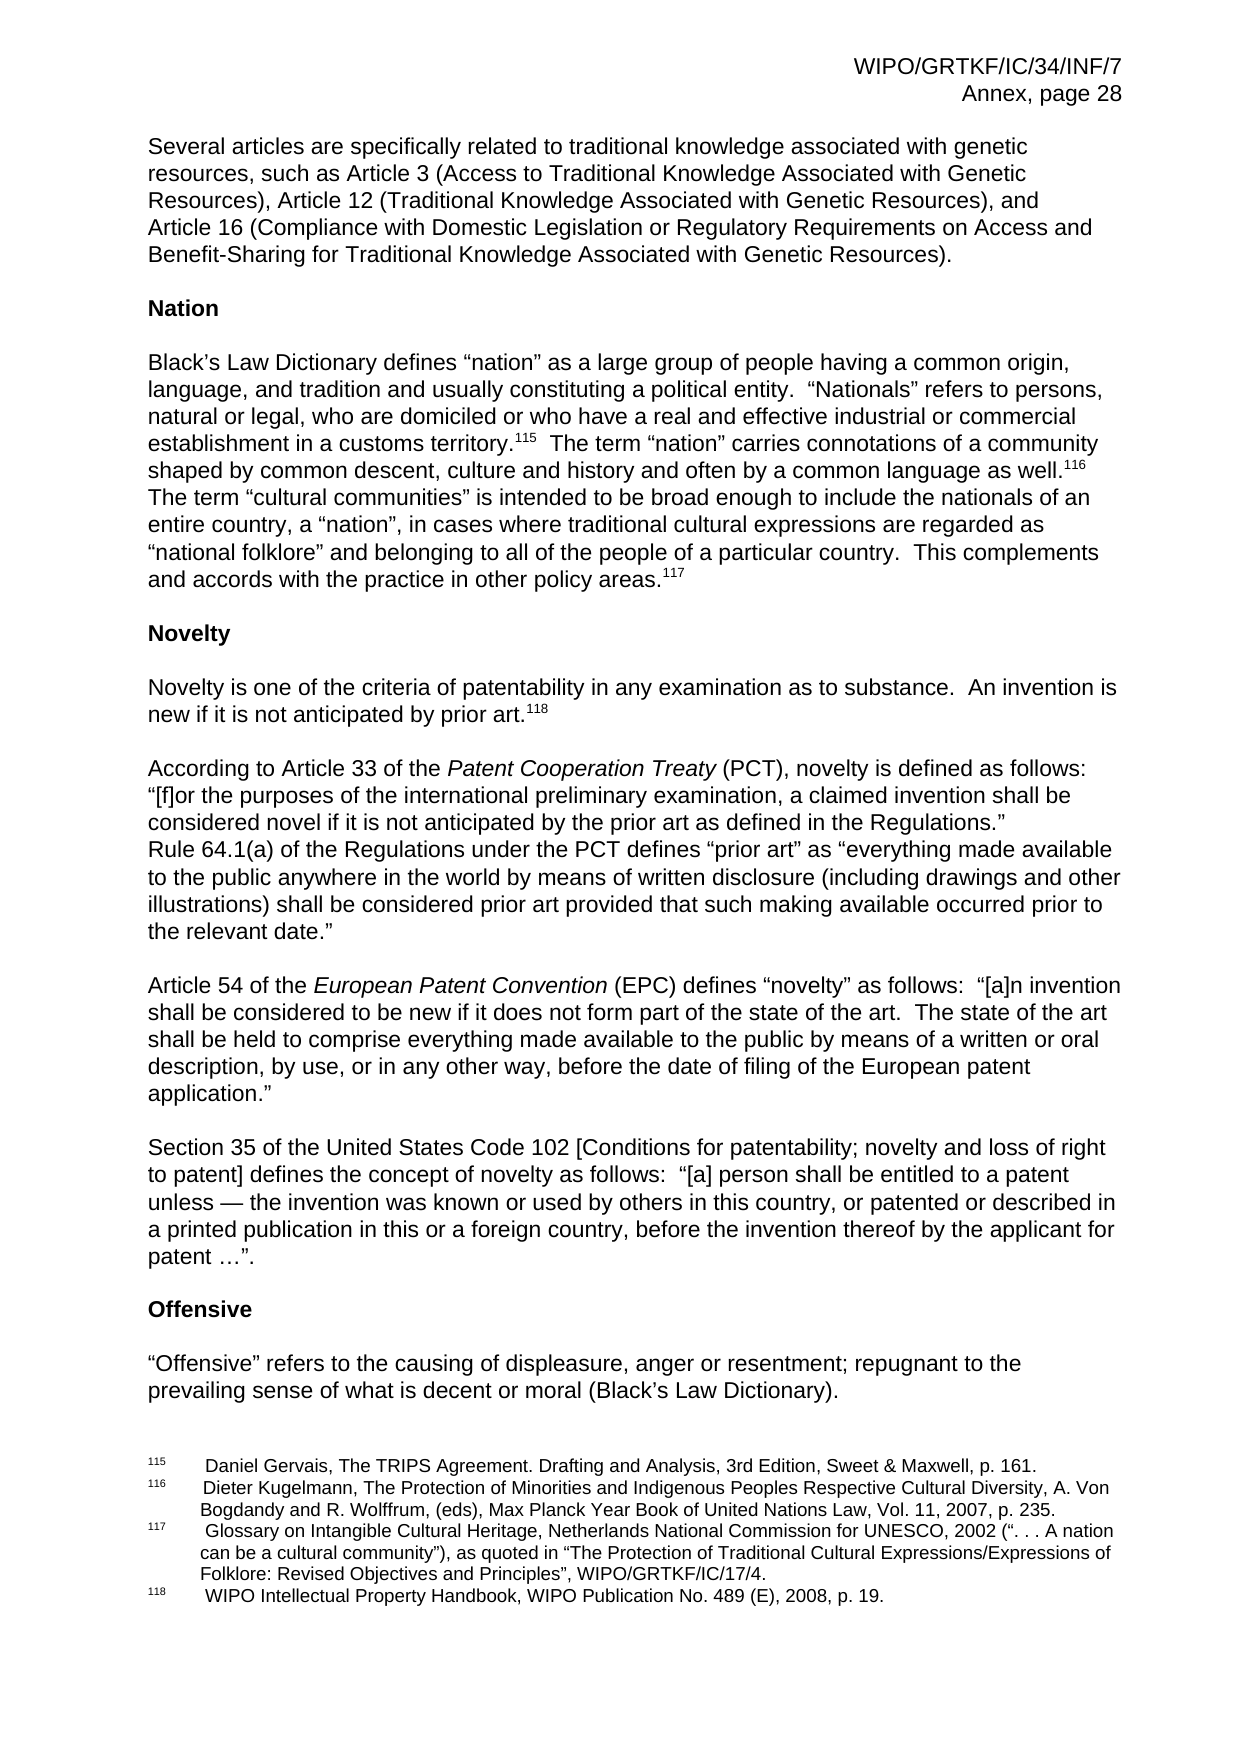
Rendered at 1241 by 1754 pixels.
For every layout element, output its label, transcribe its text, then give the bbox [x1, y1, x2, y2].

text Nation [148, 294, 1122, 321]
text According to Article 33 of the Patent Cooperation Treaty (PCT), novelty is defined as follows: “[f]or the purposes of the international preliminary examination, a claimed invention shall be considered novel if it is not anticipated by the prior art as defined in the Regulations.” Rule 64.1(a) of the Regulations under the PCT defines “prior art” as “everything made available to the public anywhere in the world by means of written disclosure (including drawings and other illustrations) shall be considered prior art provided that such making available occurred prior to the relevant date.” [148, 754, 1122, 944]
text Article 54 of the European Patent Convention (EPC) defines “novelty” as follows: “[a]n invention shall be considered to be new if it does not form part of the state of the art. The state of the art shall be held to comprise everything made available to the public by means of a written or oral description, by use, or in any other way, before the date of filing of the European patent application.” [148, 971, 1122, 1106]
text Novelty [148, 619, 1122, 646]
text Novelty is one of the criteria of patentability in any examination as to substance. An invention is new if it is not anticipated by prior art. [148, 673, 1122, 727]
text Section 35 of the United States Code 102 [Conditions for patentability; novelty and loss of right to patent] defines the concept of novelty as follows: “[a] person shall be entitled to a patent unless — the invention was known or used by others in this country, or patented or described in a printed publication in this or a foreign country, before the invention thereof by the applicant for patent …”. [148, 1133, 1122, 1269]
text Black’s Law Dictionary defines “nation” as a large group of people having a common origin, language, and tradition and usually constituting a political entity. “Nationals” refers to persons, natural or legal, who are domiciled or who have a real and effective industrial or commercial establishment in a customs territory. The term “nation” carries connotations of a community shaped by common descent, culture and history and often by a common language as well. The term “cultural communities” is intended to be broad enough to include the nationals of an entire country, a “nation”, in cases where traditional cultural expressions are regarded as “national folklore” and belonging to all of the people of a particular country. This complements and accords with the practice in other policy areas. [148, 348, 1122, 592]
text Offensive [148, 1295, 1122, 1322]
text “Offensive” refers to the causing of displeasure, anger or resentment; repugnant to the prevailing sense of what is decent or moral (Black’s Law Dictionary). [148, 1349, 1122, 1404]
text Several articles are specifically related to traditional knowledge associated with genetic resources, such as Article 3 (Access to Traditional Knowledge Associated with Genetic Resources), Article 12 (Traditional Knowledge Associated with Genetic Resources), and Article 16 (Compliance with Domestic Legislation or Regulatory Requirements on Access and Benefit-Sharing for Traditional Knowledge Associated with Genetic Resources). [148, 132, 1122, 268]
